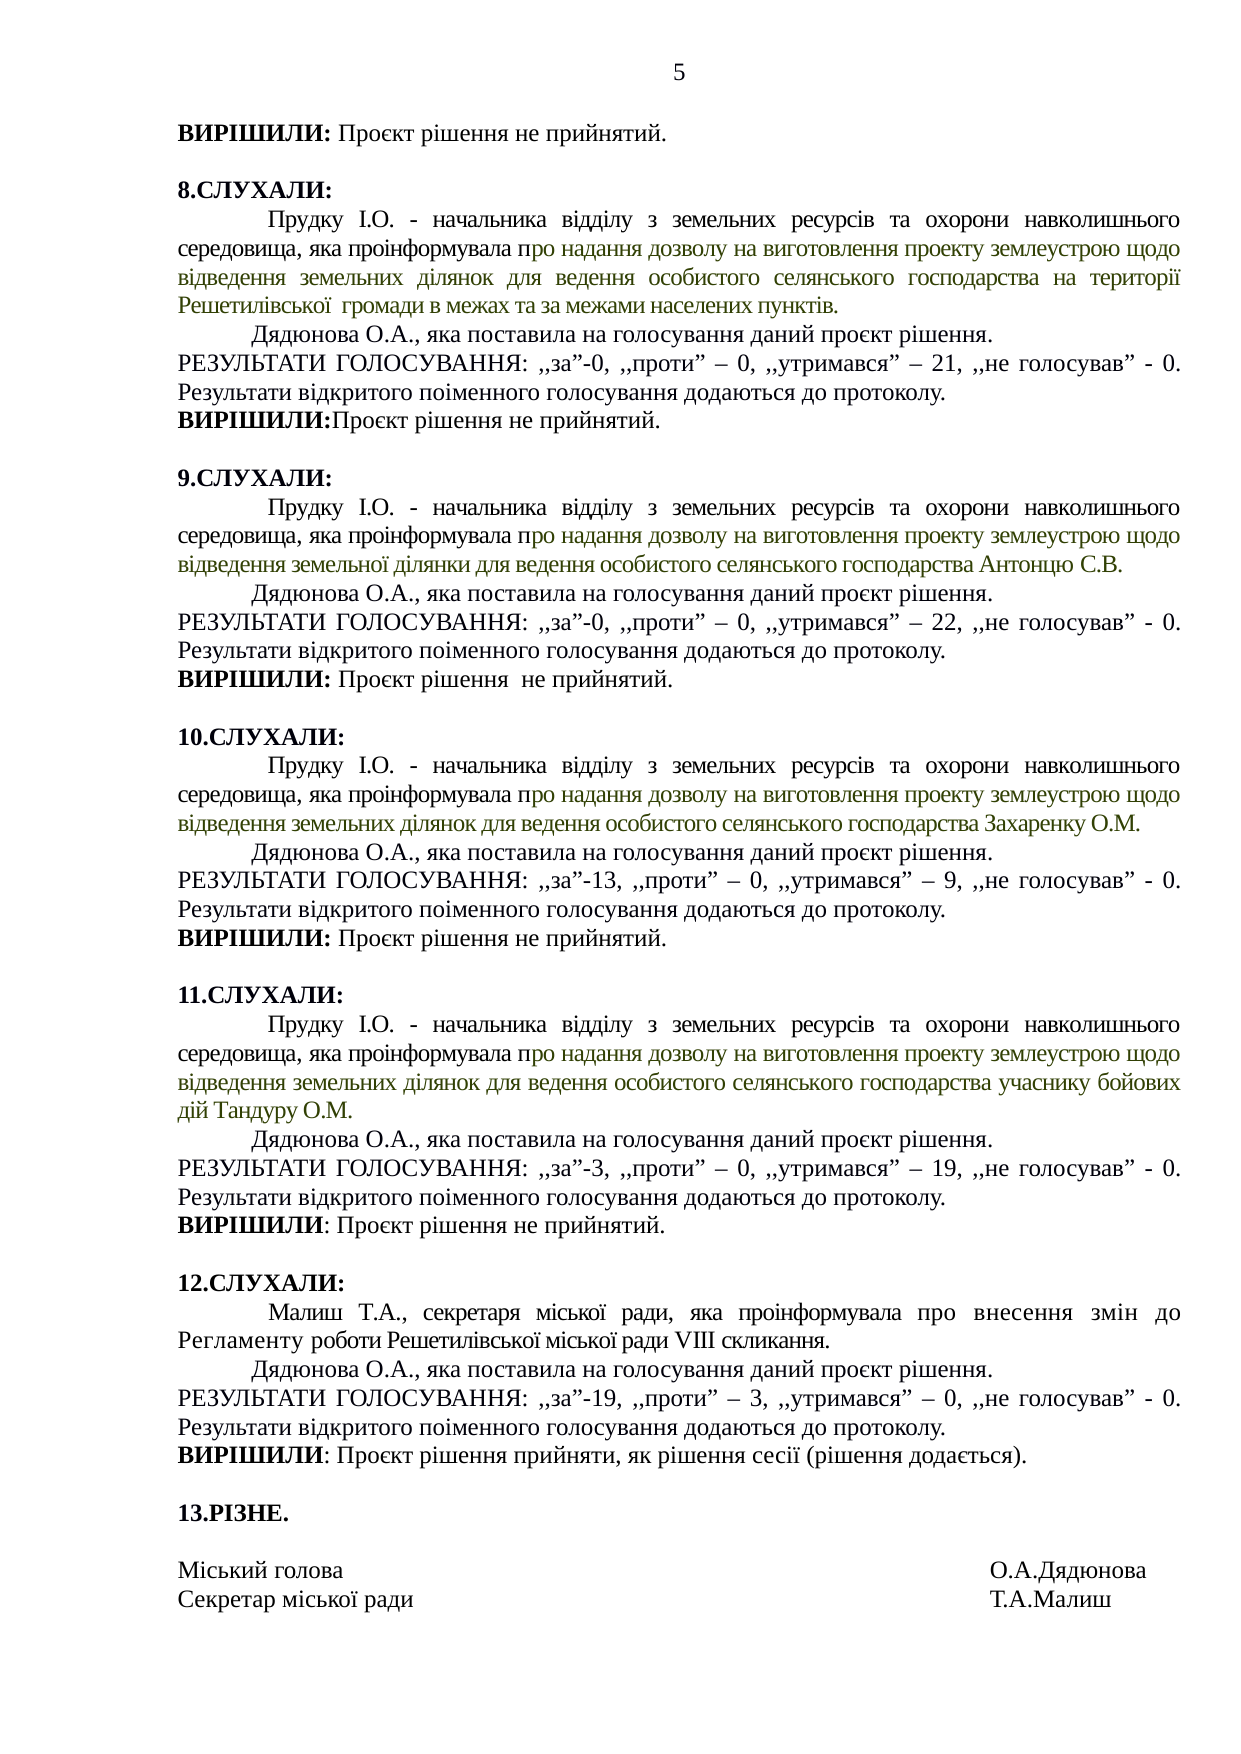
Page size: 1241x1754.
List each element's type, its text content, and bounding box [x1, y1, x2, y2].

text 8.СЛУХАЛИ: [177, 176, 1181, 204]
text Секретар міської ради Т.А.Малиш [177, 1584, 1181, 1613]
text 10.СЛУХАЛИ: [177, 722, 1181, 751]
text ВИРІШИЛИ: Проєкт рішення не прийнятий. [177, 664, 1181, 693]
text 13.РІЗНЕ. [177, 1498, 1181, 1527]
text Дядюнова О.А., яка поставила на голосування даний проєкт рішення. [177, 1354, 1181, 1383]
text Міський голова О.А.Дядюнова [177, 1556, 1181, 1584]
text ВИРІШИЛИ: Проєкт рішення не прийнятий. [177, 1211, 1181, 1239]
text РЕЗУЛЬТАТИ ГОЛОСУВАННЯ: ,,за”-0, ,,проти” – 0, ,,утримався” – 21, ,,не голосував” - 0. Результати відкритого поіменного голосування додаються до протоколу. [177, 348, 1181, 406]
text РЕЗУЛЬТАТИ ГОЛОСУВАННЯ: ,,за”-0, ,,проти” – 0, ,,утримався” – 22, ,,не голосував” - 0. Результати відкритого поіменного голосування додаються до протоколу. [177, 607, 1181, 664]
text Дядюнова О.А., яка поставила на голосування даний проєкт рішення. [177, 1124, 1181, 1153]
text 9.СЛУХАЛИ: [177, 463, 1181, 492]
text ВИРІШИЛИ: Проєкт рішення не прийнятий. [177, 923, 1181, 952]
text РЕЗУЛЬТАТИ ГОЛОСУВАННЯ: ,,за”-3, ,,проти” – 0, ,,утримався” – 19, ,,не голосував” - 0. Результати відкритого поіменного голосування додаються до протоколу. [177, 1153, 1181, 1211]
text РЕЗУЛЬТАТИ ГОЛОСУВАННЯ: ,,за”-19, ,,проти” – 3, ,,утримався” – 0, ,,не голосував” - 0. Результати відкритого поіменного голосування додаються до протоколу. [177, 1383, 1181, 1441]
text 11.СЛУХАЛИ: [177, 981, 1181, 1009]
text ВИРІШИЛИ:Проєкт рішення не прийнятий. [177, 406, 1181, 434]
text Дядюнова О.А., яка поставила на голосування даний проєкт рішення. [177, 578, 1181, 607]
text Прудку І.О. - начальника відділу з земельних ресурсів та охорони навколишнього середовища, яка проінформувала про надання дозволу на виготовлення проекту землеустрою щодо відведення земельних ділянок для ведення особистого селянського господарства учаснику бойових дій Тандуру О.М. [177, 1009, 1181, 1124]
text Дядюнова О.А., яка поставила на голосування даний проєкт рішення. [177, 319, 1181, 348]
text ВИРІШИЛИ: Проєкт рішення не прийнятий. [177, 118, 1181, 147]
text РЕЗУЛЬТАТИ ГОЛОСУВАННЯ: ,,за”-13, ,,проти” – 0, ,,утримався” – 9, ,,не голосував” - 0. Результати відкритого поіменного голосування додаються до протоколу. [177, 866, 1181, 923]
text Прудку І.О. - начальника відділу з земельних ресурсів та охорони навколишнього середовища, яка проінформувала про надання дозволу на виготовлення проекту землеустрою щодо відведення земельних ділянок для ведення особистого селянського господарства Захаренку О.М. [177, 751, 1181, 837]
text Дядюнова О.А., яка поставила на голосування даний проєкт рішення. [177, 837, 1181, 866]
text ВИРІШИЛИ: Проєкт рішення прийняти, як рішення сесії (рішення додається). [177, 1441, 1181, 1469]
text Прудку І.О. - начальника відділу з земельних ресурсів та охорони навколишнього середовища, яка проінформувала про надання дозволу на виготовлення проекту землеустрою щодо відведення земельних ділянок для ведення особистого селянського господарства на території Решетилівської громади в межах та за межами населених пунктів. [177, 204, 1181, 319]
text 12.СЛУХАЛИ: [177, 1268, 1181, 1297]
text Малиш Т.А., секретаря міської ради, яка проінформувала про внесення змін до Регламенту роботи Решетилівської міської ради VIII скликання. [177, 1297, 1181, 1354]
text Прудку І.О. - начальника відділу з земельних ресурсів та охорони навколишнього середовища, яка проінформувала про надання дозволу на виготовлення проекту землеустрою щодо відведення земельної ділянки для ведення особистого селянського господарства Антонцю С.В. [177, 492, 1181, 578]
